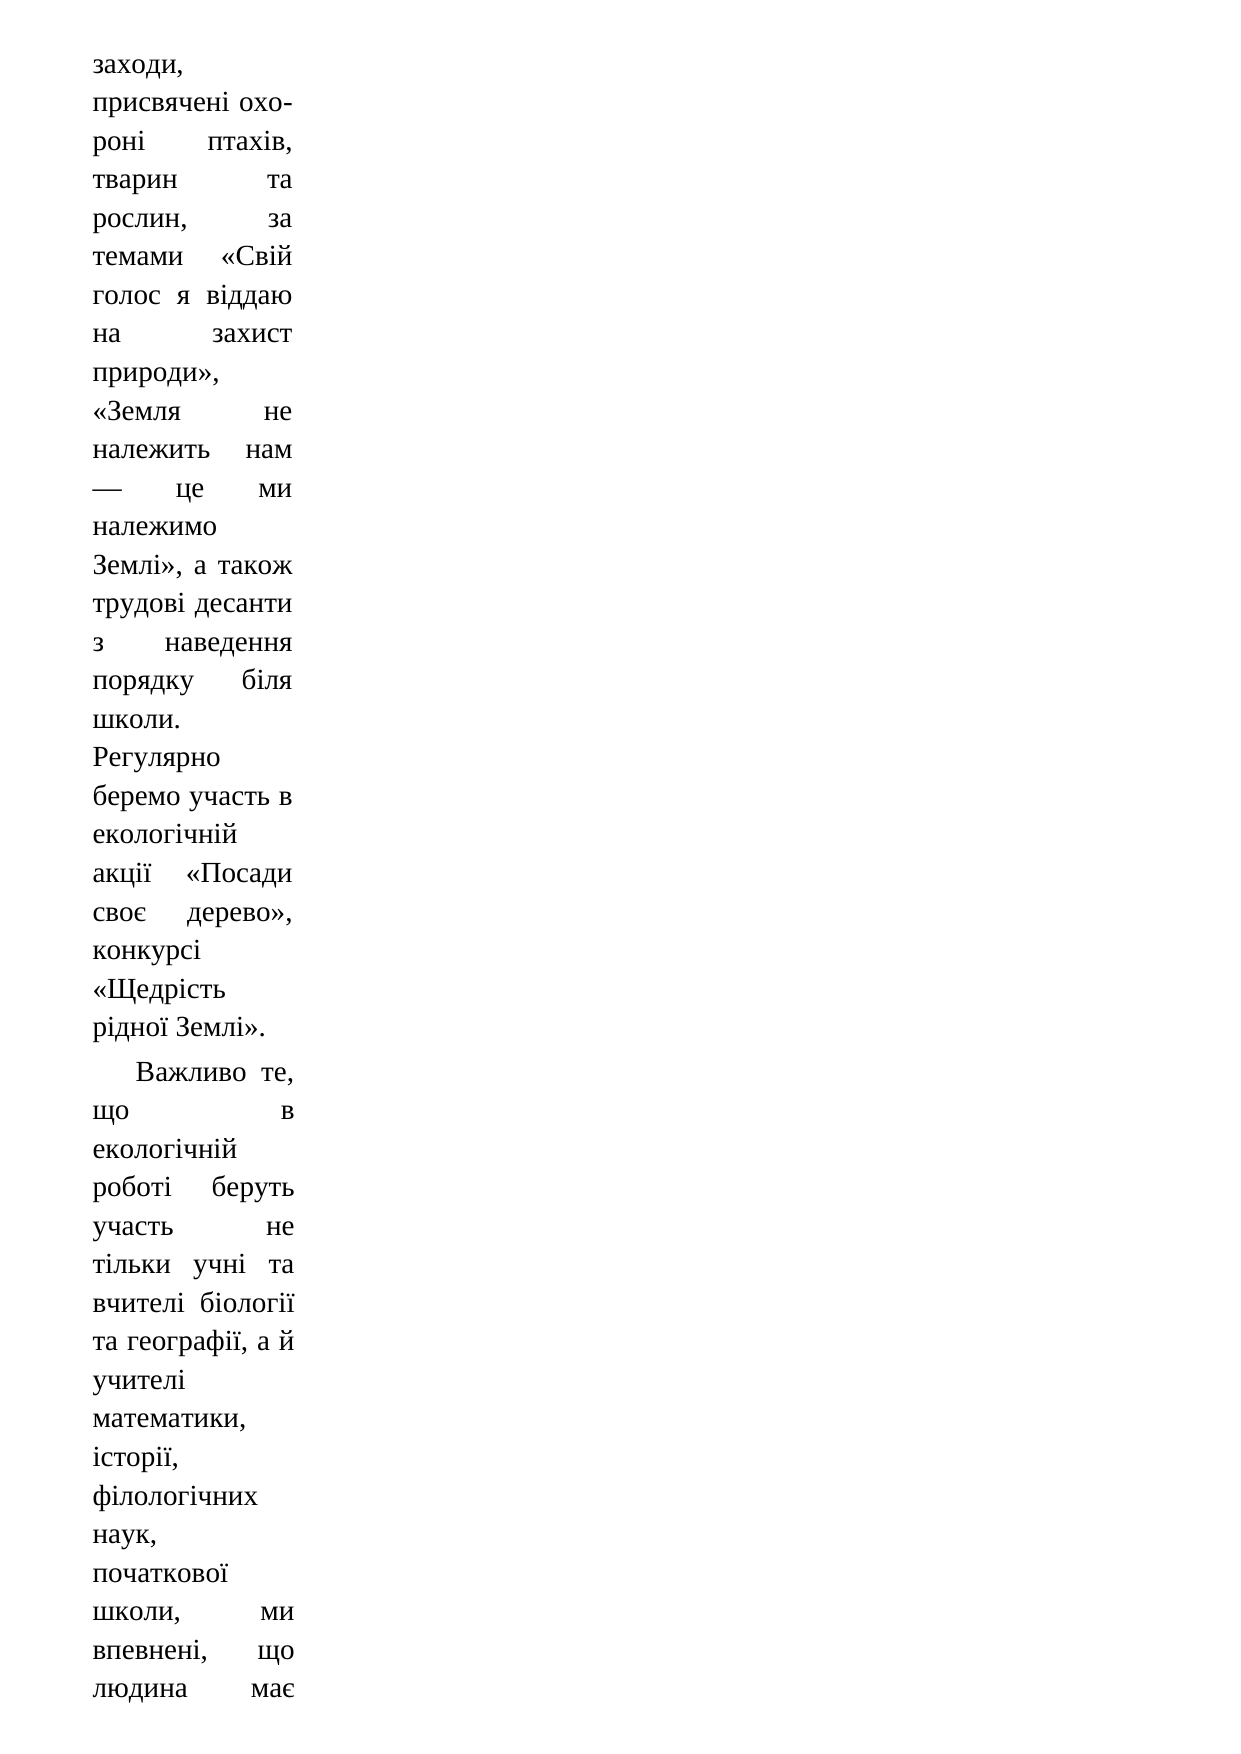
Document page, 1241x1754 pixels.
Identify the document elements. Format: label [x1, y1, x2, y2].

text [92, 1054, 294, 1704]
text [92, 46, 292, 1043]
